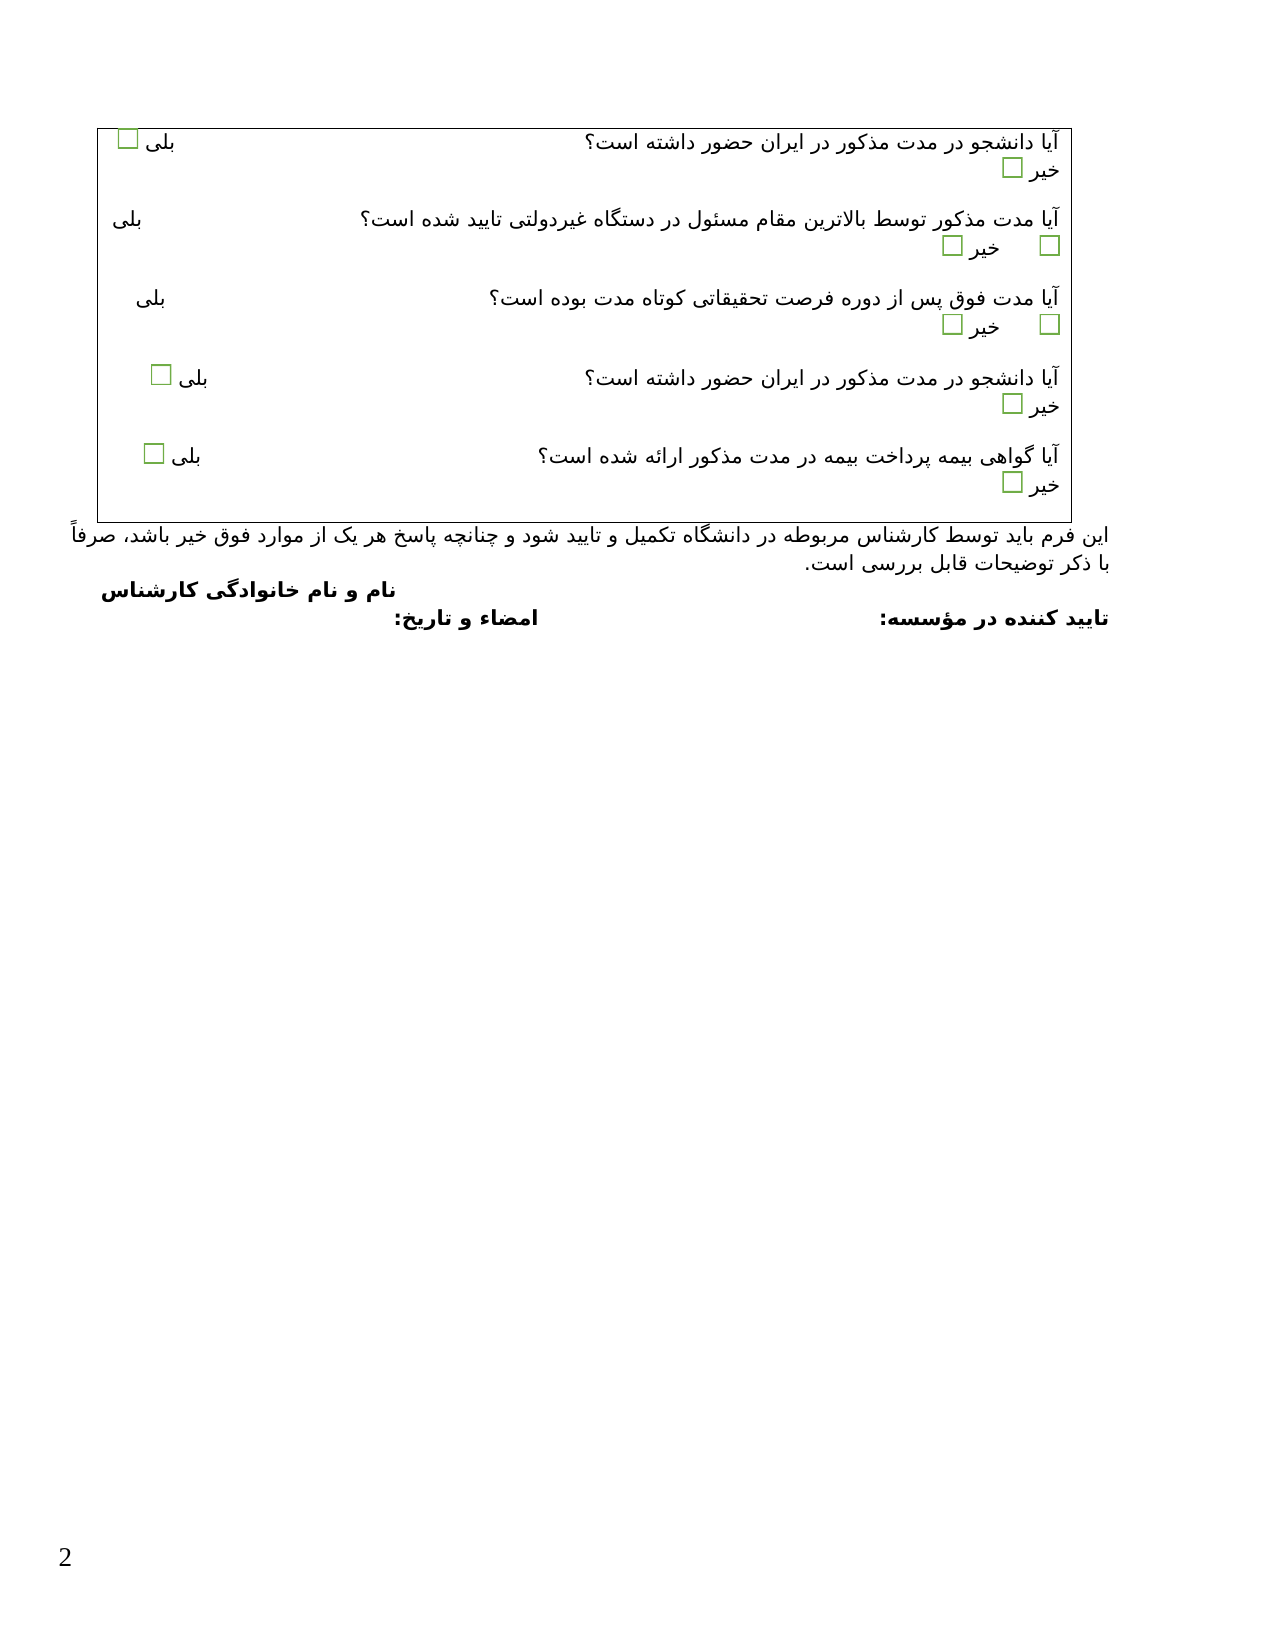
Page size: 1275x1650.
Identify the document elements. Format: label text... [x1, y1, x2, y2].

picture [1039, 314, 1060, 335]
picture [1002, 157, 1023, 178]
text این فرم باید توسط کارشناس مربوطه در دانشگاه تکمیل و تایید شود و چنانچه پاسخ هر یک از موارد فوق خیر ‌باشد، صرفاً با ذکر توضیحات قابل بررسی است. نام و نام خانوادگی کارشناس تایید کننده در مؤسسه: امضاء و تاریخ: [58, 523, 1110, 631]
picture [151, 364, 172, 385]
picture [143, 443, 165, 464]
picture [1039, 235, 1060, 256]
picture [117, 128, 139, 149]
picture [942, 235, 963, 256]
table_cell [98, 129, 1071, 522]
picture [1002, 471, 1023, 493]
picture [942, 314, 963, 335]
picture [1002, 393, 1023, 414]
